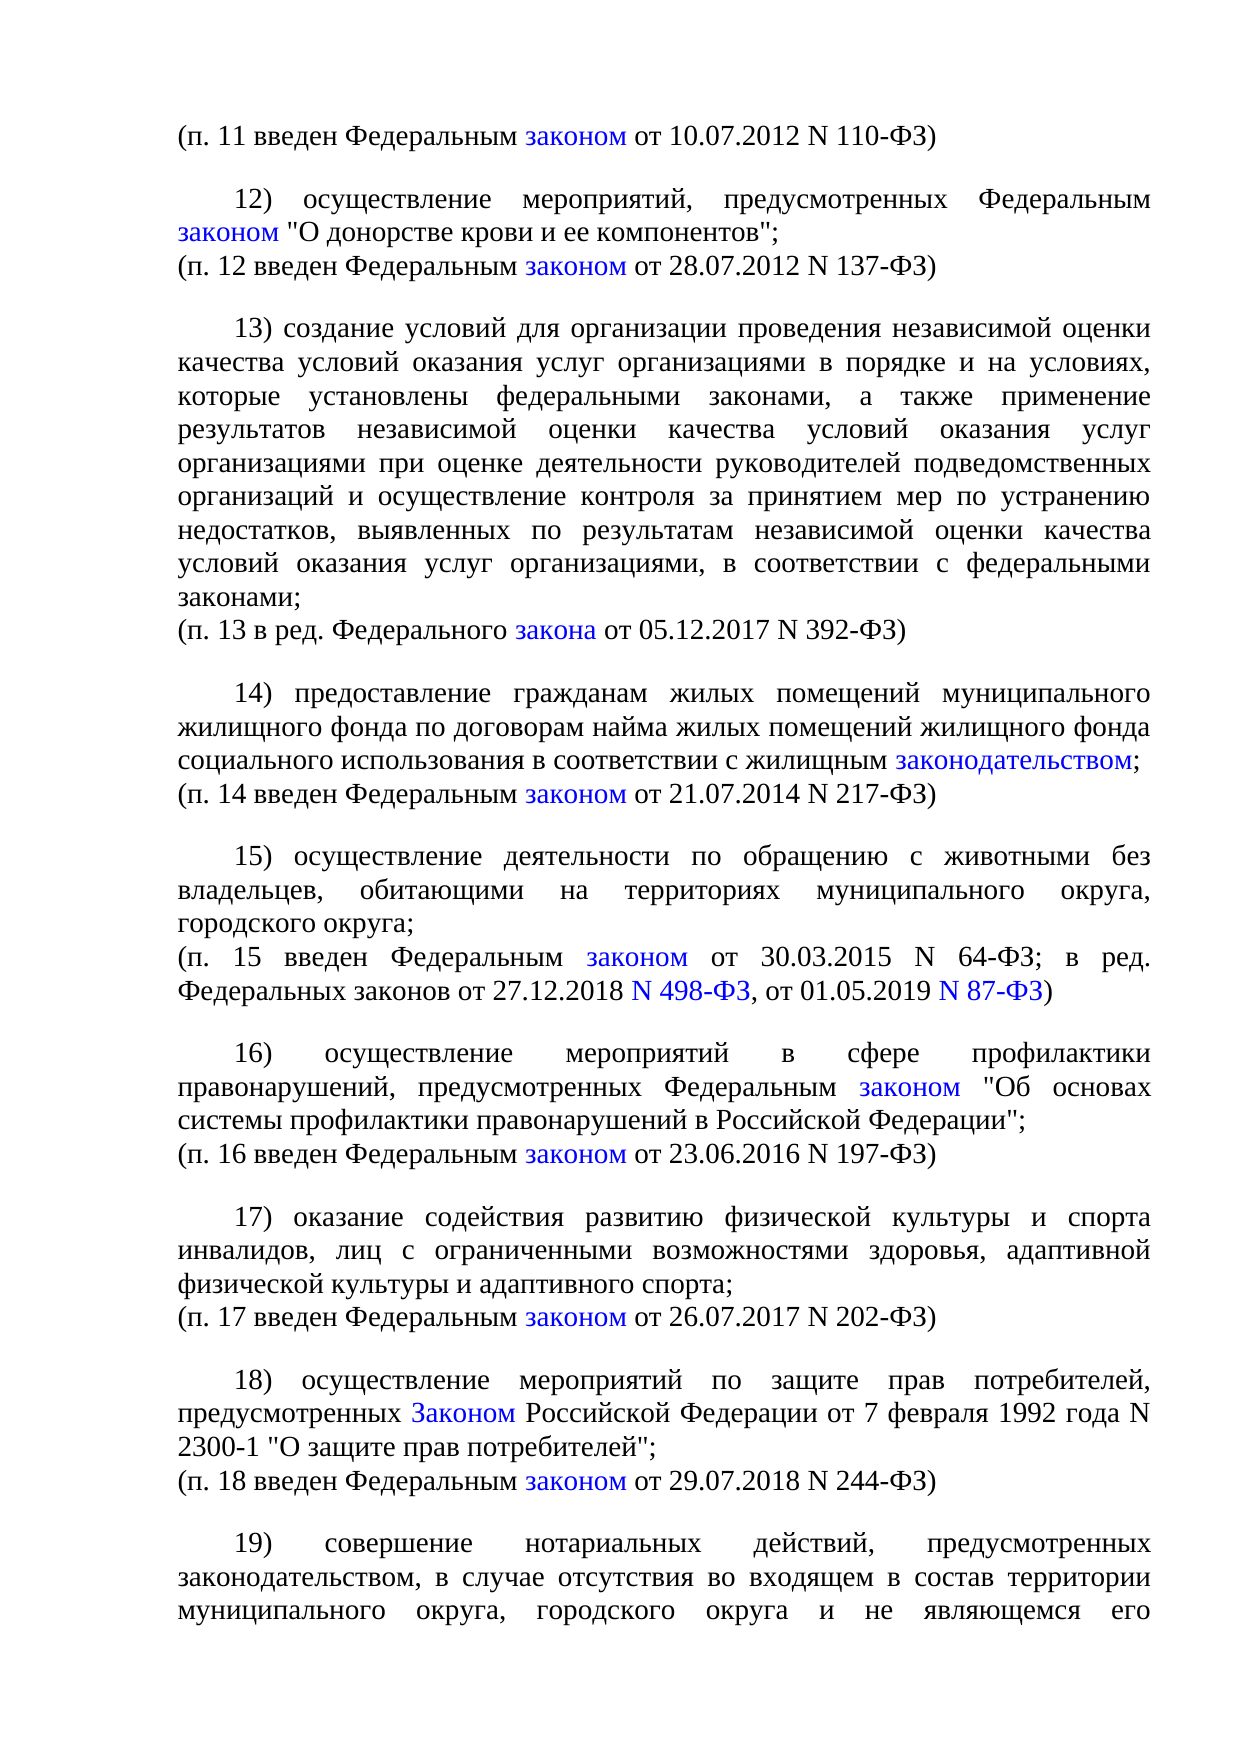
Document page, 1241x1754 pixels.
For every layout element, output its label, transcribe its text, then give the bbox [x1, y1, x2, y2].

text 14) предоставление гражданам жилых помещений муниципального жилищного фонда по договорам найма жилых помещений жилищного фонда социального использования в соответствии с жилищным законодательством; [177, 675, 1152, 776]
text 16) осуществление мероприятий в сфере профилактики правонарушений, предусмотренных Федеральным законом "Об основах системы профилактики правонарушений в Российской Федерации"; [177, 1035, 1152, 1136]
text (п. 18 введен Федеральным законом от 29.07.2018 N 244-ФЗ) [177, 1463, 1152, 1496]
text 13) создание условий для организации проведения независимой оценки качества условий оказания услуг организациями в порядке и на условиях, которые установлены федеральными законами, а также применение результатов независимой оценки качества условий оказания услуг организациями при оценке деятельности руководителей подведомственных организаций и осуществление контроля за принятием мер по устранению недостатков, выявленных по результатам независимой оценки качества условий оказания услуг организациями, в соответствии с федеральными законами; [177, 311, 1152, 612]
text (п. 13 в ред. Федерального закона от 05.12.2017 N 392-ФЗ) [177, 612, 1152, 646]
text (п. 16 введен Федеральным законом от 23.06.2016 N 197-ФЗ) [177, 1136, 1152, 1169]
text 17) оказание содействия развитию физической культуры и спорта инвалидов, лиц с ограниченными возможностями здоровья, адаптивной физической культуры и адаптивного спорта; [177, 1199, 1152, 1299]
text (п. 14 введен Федеральным законом от 21.07.2014 N 217-ФЗ) [177, 776, 1152, 809]
text 18) осуществление мероприятий по защите прав потребителей, предусмотренных Законом Российской Федерации от 7 февраля 1992 года N 2300-1 "О защите прав потребителей"; [177, 1362, 1152, 1463]
text (п. 11 введен Федеральным законом от 10.07.2012 N 110-ФЗ) [177, 118, 1152, 152]
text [177, 1525, 1152, 1626]
text (п. 15 введен Федеральным законом от 30.03.2015 N 64-ФЗ; в ред. Федеральных законов от 27.12.2018 N 498-ФЗ, от 01.05.2019 N 87-ФЗ) [177, 939, 1152, 1006]
text 12) осуществление мероприятий, предусмотренных Федеральным законом "О донорстве крови и ее компонентов"; [177, 181, 1152, 248]
text (п. 17 введен Федеральным законом от 26.07.2017 N 202-ФЗ) [177, 1299, 1152, 1333]
text 15) осуществление деятельности по обращению с животными без владельцев, обитающими на территориях муниципального округа, городского округа; [177, 838, 1152, 939]
text (п. 12 введен Федеральным законом от 28.07.2012 N 137-ФЗ) [177, 248, 1152, 281]
